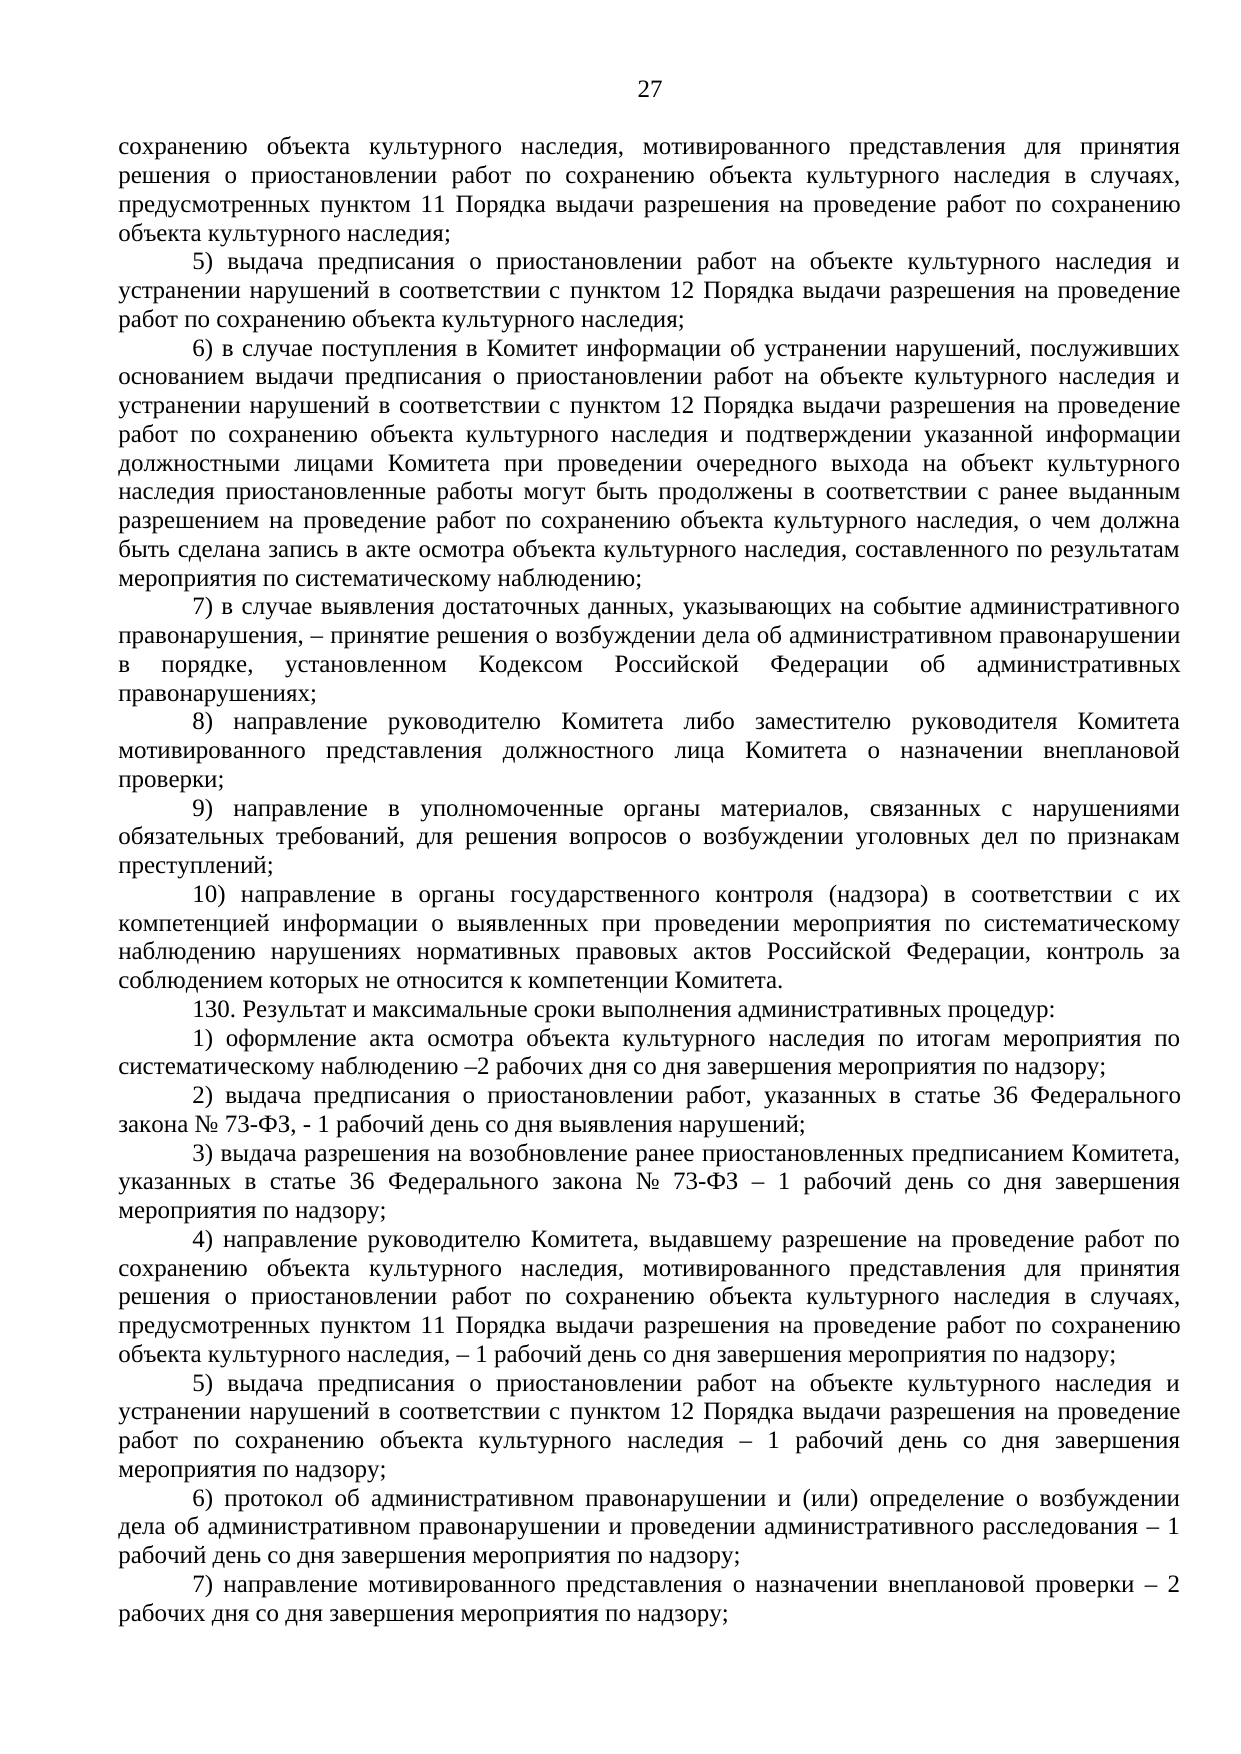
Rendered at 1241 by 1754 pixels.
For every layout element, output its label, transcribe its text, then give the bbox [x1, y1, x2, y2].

text 3) выдача разрешения на возобновление ранее приостановленных предписанием Комитета, указанных в статье 36 Федерального закона № 73-ФЗ – 1 рабочий день со дня завершения мероприятия по надзору; [118, 1138, 1181, 1224]
text 10) направление в органы государственного контроля (надзора) в соответствии с их компетенцией информации о выявленных при проведении мероприятия по систематическому наблюдению нарушениях нормативных правовых актов Российской Федерации, контроль за соблюдением которых не относится к компетенции Комитета. [118, 879, 1181, 994]
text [118, 131, 1181, 246]
text 4) направление руководителю Комитета, выдавшему разрешение на проведение работ по сохранению объекта культурного наследия, мотивированного представления для принятия решения о приостановлении работ по сохранению объекта культурного наследия в случаях, предусмотренных пунктом 11 Порядка выдачи разрешения на проведение работ по сохранению объекта культурного наследия, – 1 рабочий день со дня завершения мероприятия по надзору; [118, 1224, 1181, 1368]
text 7) направление мотивированного представления о назначении внеплановой проверки – 2 рабочих дня со дня завершения мероприятия по надзору; [118, 1569, 1181, 1626]
text 1) оформление акта осмотра объекта культурного наследия по итогам мероприятия по систематическому наблюдению –2 рабочих дня со дня завершения мероприятия по надзору; [118, 1023, 1181, 1080]
text 130. Результат и максимальные сроки выполнения административных процедур: [118, 994, 1181, 1023]
text 5) выдача предписания о приостановлении работ на объекте культурного наследия и устранении нарушений в соответствии с пунктом 12 Порядка выдачи разрешения на проведение работ по сохранению объекта культурного наследия; [118, 246, 1181, 333]
text 2) выдача предписания о приостановлении работ, указанных в статье 36 Федерального закона № 73-ФЗ, - 1 рабочий день со дня выявления нарушений; [118, 1080, 1181, 1138]
text 6) протокол об административном правонарушении и (или) определение о возбуждении дела об административном правонарушении и проведении административного расследования – 1 рабочий день со дня завершения мероприятия по надзору; [118, 1483, 1181, 1569]
text 8) направление руководителю Комитета либо заместителю руководителя Комитета мотивированного представления должностного лица Комитета о назначении внеплановой проверки; [118, 706, 1181, 793]
text 6) в случае поступления в Комитет информации об устранении нарушений, послуживших основанием выдачи предписания о приостановлении работ на объекте культурного наследия и устранении нарушений в соответствии с пунктом 12 Порядка выдачи разрешения на проведение работ по сохранению объекта культурного наследия и подтверждении указанной информации должностными лицами Комитета при проведении очередного выхода на объект культурного наследия приостановленные работы могут быть продолжены в соответствии с ранее выданным разрешением на проведение работ по сохранению объекта культурного наследия, о чем должна быть сделана запись в акте осмотра объекта культурного наследия, составленного по результатам мероприятия по систематическому наблюдению; [118, 333, 1181, 591]
text 9) направление в уполномоченные органы материалов, связанных с нарушениями обязательных требований, для решения вопросов о возбуждении уголовных дел по признакам преступлений; [118, 793, 1181, 879]
text 7) в случае выявления достаточных данных, указывающих на событие административного правонарушения, – принятие решения о возбуждении дела об административном правонарушении в порядке, установленном Кодексом Российской Федерации об административных правонарушениях; [118, 591, 1181, 706]
text 5) выдача предписания о приостановлении работ на объекте культурного наследия и устранении нарушений в соответствии с пунктом 12 Порядка выдачи разрешения на проведение работ по сохранению объекта культурного наследия – 1 рабочий день со дня завершения мероприятия по надзору; [118, 1368, 1181, 1483]
